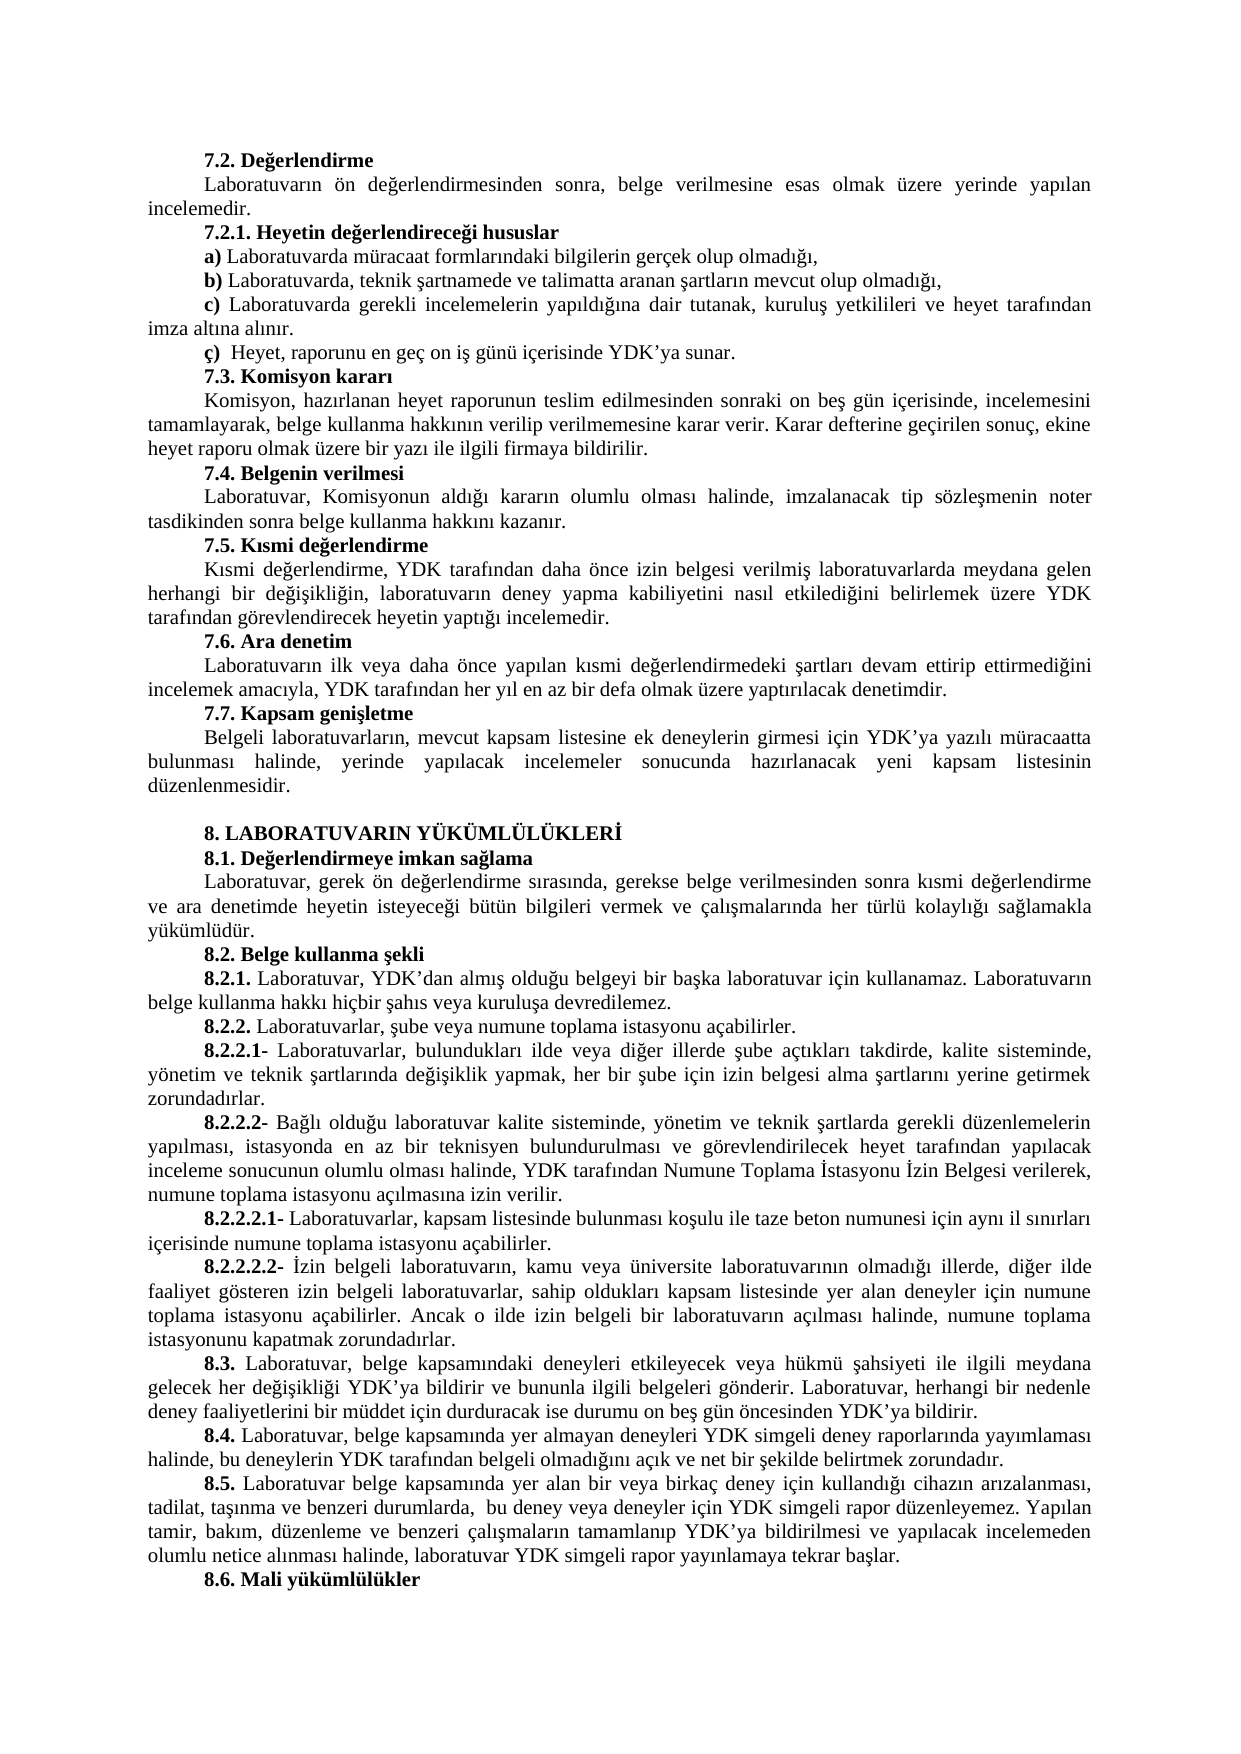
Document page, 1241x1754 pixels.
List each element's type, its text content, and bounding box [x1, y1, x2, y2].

text 8. Laboratuvarın Yükümlülükleri [148, 821, 1093, 845]
text 7.2.1. Heyetin değerlendireceği hususlar [148, 220, 1093, 244]
text c) Laboratuvarda gerekli incelemelerin yapıldığına dair tutanak, kuruluş yetkilileri ve heyet tarafından imza altına alınır. [148, 292, 1093, 340]
text 7.3. Komisyon kararı [148, 364, 1093, 388]
text Laboratuvar, gerek ön değerlendirme sırasında, gerekse belge verilmesinden sonra kısmi değerlendirme ve ara denetimde heyetin isteyeceği bütün bilgileri vermek ve çalışmalarında her türlü kolaylığı sağlamakla yükümlüdür. [148, 869, 1093, 942]
text Kısmi değerlendirme, YDK tarafından daha önce izin belgesi verilmiş laboratuvarlarda meydana gelen herhangi bir değişikliğin, laboratuvarın deney yapma kabiliyetini nasıl etkilediğini belirlemek üzere YDK tarafından görevlendirecek heyetin yaptığı incelemedir. [148, 557, 1093, 629]
text 7.2. Değerlendirme [148, 148, 1093, 172]
text Komisyon, hazırlanan heyet raporunun teslim edilmesinden sonraki on beş gün içerisinde, incelemesini tamamlayarak, belge kullanma hakkının verilip verilmemesine karar verir. Karar defterine geçirilen sonuç, ekine heyet raporu olmak üzere bir yazı ile ilgili firmaya bildirilir. [148, 388, 1093, 460]
text ç) Heyet, raporunu en geç on iş günü içerisinde YDK’ya sunar. [148, 340, 1093, 364]
text 8.4. Laboratuvar, belge kapsamında yer almayan deneyleri YDK simgeli deney raporlarında yayımlaması halinde, bu deneylerin YDK tarafından belgeli olmadığını açık ve net bir şekilde belirtmek zorundadır. [148, 1423, 1093, 1471]
text a) Laboratuvarda müracaat formlarındaki bilgilerin gerçek olup olmadığı, [148, 244, 1093, 268]
text 8.5. Laboratuvar belge kapsamında yer alan bir veya birkaç deney için kullandığı cihazın arızalanması, tadilat, taşınma ve benzeri durumlarda, bu deney veya deneyler için YDK simgeli rapor düzenleyemez. Yapılan tamir, bakım, düzenleme ve benzeri çalışmaların tamamlanıp YDK’ya bildirilmesi ve yapılacak incelemeden olumlu netice alınması halinde, laboratuvar YDK simgeli rapor yayınlamaya tekrar başlar. [148, 1471, 1093, 1567]
text Laboratuvarın ön değerlendirmesinden sonra, belge verilmesine esas olmak üzere yerinde yapılan incelemedir. [148, 172, 1093, 220]
text b) Laboratuvarda, teknik şartnamede ve talimatta aranan şartların mevcut olup olmadığı, [148, 268, 1093, 292]
text 8.6. Mali yükümlülükler [148, 1567, 1093, 1591]
text 8.2.2.2- Bağlı olduğu laboratuvar kalite sisteminde, yönetim ve teknik şartlarda gerekli düzenlemelerin yapılması, istasyonda en az bir teknisyen bulundurulması ve görevlendirilecek heyet tarafından yapılacak inceleme sonucunun olumlu olması halinde, YDK tarafından Numune Toplama İstasyonu İzin Belgesi verilerek, numune toplama istasyonu açılmasına izin verilir. [148, 1110, 1093, 1206]
text 7.5. Kısmi değerlendirme [148, 533, 1093, 557]
text 8.2.2.2.2- İzin belgeli laboratuvarın, kamu veya üniversite laboratuvarının olmadığı illerde, diğer ilde faaliyet gösteren izin belgeli laboratuvarlar, sahip oldukları kapsam listesinde yer alan deneyler için numune toplama istasyonu açabilirler. Ancak o ilde izin belgeli bir laboratuvarın açılması halinde, numune toplama istasyonunu kapatmak zorundadırlar. [148, 1254, 1093, 1351]
text 7.7. Kapsam genişletme [148, 701, 1093, 725]
text Laboratuvar, Komisyonun aldığı kararın olumlu olması halinde, imzalanacak tip sözleşmenin noter tasdikinden sonra belge kullanma hakkını kazanır. [148, 484, 1093, 533]
text Belgeli laboratuvarların, mevcut kapsam listesine ek deneylerin girmesi için YDK’ya yazılı müracaatta bulunması halinde, yerinde yapılacak incelemeler sonucunda hazırlanacak yeni kapsam listesinin düzenlenmesidir. [148, 725, 1093, 797]
text 8.2.1. Laboratuvar, YDK’dan almış olduğu belgeyi bir başka laboratuvar için kullanamaz. Laboratuvarın belge kullanma hakkı hiçbir şahıs veya kuruluşa devredilemez. [148, 966, 1093, 1014]
text Laboratuvarın ilk veya daha önce yapılan kısmi değerlendirmedeki şartları devam ettirip ettirmediğini incelemek amacıyla, YDK tarafından her yıl en az bir defa olmak üzere yaptırılacak denetimdir. [148, 653, 1093, 701]
text 8.3. Laboratuvar, belge kapsamındaki deneyleri etkileyecek veya hükmü şahsiyeti ile ilgili meydana gelecek her değişikliği YDK’ya bildirir ve bununla ilgili belgeleri gönderir. Laboratuvar, herhangi bir nedenle deney faaliyetlerini bir müddet için durduracak ise durumu on beş gün öncesinden YDK’ya bildirir. [148, 1351, 1093, 1423]
text 8.1. Değerlendirmeye imkan sağlama [148, 845, 1093, 869]
text 8.2.2. Laboratuvarlar, şube veya numune toplama istasyonu açabilirler. [148, 1014, 1093, 1038]
text 7.6. Ara denetim [148, 629, 1093, 653]
text 8.2.2.1- Laboratuvarlar, bulundukları ilde veya diğer illerde şube açtıkları takdirde, kalite sisteminde, yönetim ve teknik şartlarında değişiklik yapmak, her bir şube için izin belgesi alma şartlarını yerine getirmek zorundadırlar. [148, 1038, 1093, 1110]
text 8.2. Belge kullanma şekli [148, 942, 1093, 966]
text 7.4. Belgenin verilmesi [148, 460, 1093, 484]
text 8.2.2.2.1- Laboratuvarlar, kapsam listesinde bulunması koşulu ile taze beton numunesi için aynı il sınırları içerisinde numune toplama istasyonu açabilirler. [148, 1206, 1093, 1254]
